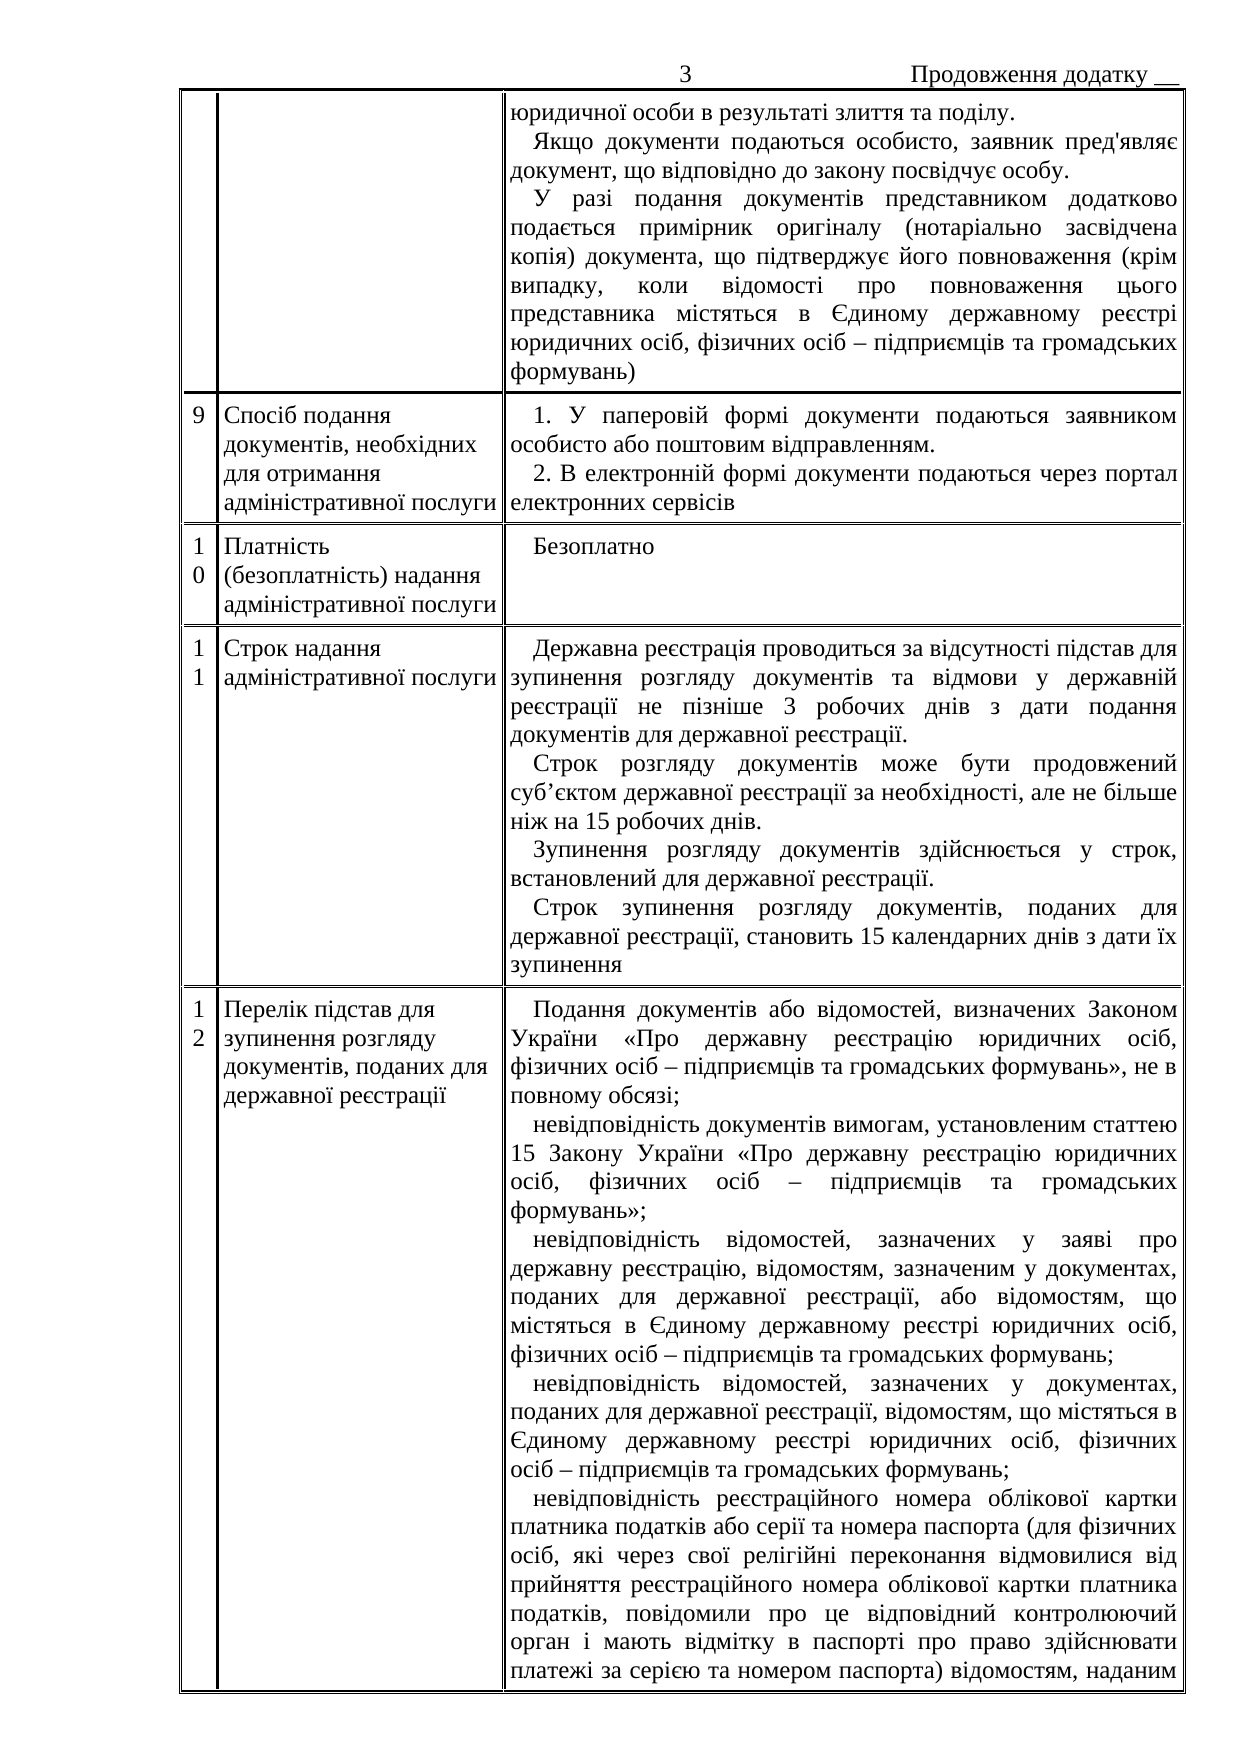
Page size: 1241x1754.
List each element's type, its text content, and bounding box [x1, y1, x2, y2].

table_cell 9 [182, 391, 216, 522]
table_cell Безоплатно [504, 522, 1184, 624]
table_cell Державна реєстрація проводиться за відсутності підстав для зупинення розгляду документів та відмови у державній реєстрації не пізніше 3 робочих днів з дати подання документів для державної реєстрації. Строк розгляду документів може бути продовжений суб’єктом державної реєстрації за необхідності, але не більше ніж на 15 робочих днів. Зупинення розгляду документів здійснюється у строк, встановлений для державної реєстрації. Строк зупинення розгляду документів, поданих для державної реєстрації, становить 15 календарних днів з дати їх зупинення [504, 624, 1184, 984]
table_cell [217, 90, 504, 391]
table_cell Спосіб подання документів, необхідних для отримання адміністративної послуги [219, 394, 502, 522]
table_cell 10 [180, 522, 217, 624]
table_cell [504, 91, 1183, 391]
table_cell Строк надання адміністративної послуги [219, 627, 502, 984]
table_cell 1. У паперовій формі документи подаються заявником особисто або поштовим відправленням. 2. В електронній формі документи подаються через портал електронних сервісів [506, 391, 1183, 522]
table_cell Платність (безоплатність) надання адміністративної послуги [219, 525, 502, 624]
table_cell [217, 985, 504, 1690]
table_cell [504, 985, 1183, 1690]
table_cell 8 [182, 91, 217, 391]
table_cell 11 [180, 624, 217, 984]
table_cell 12 [182, 985, 217, 1690]
